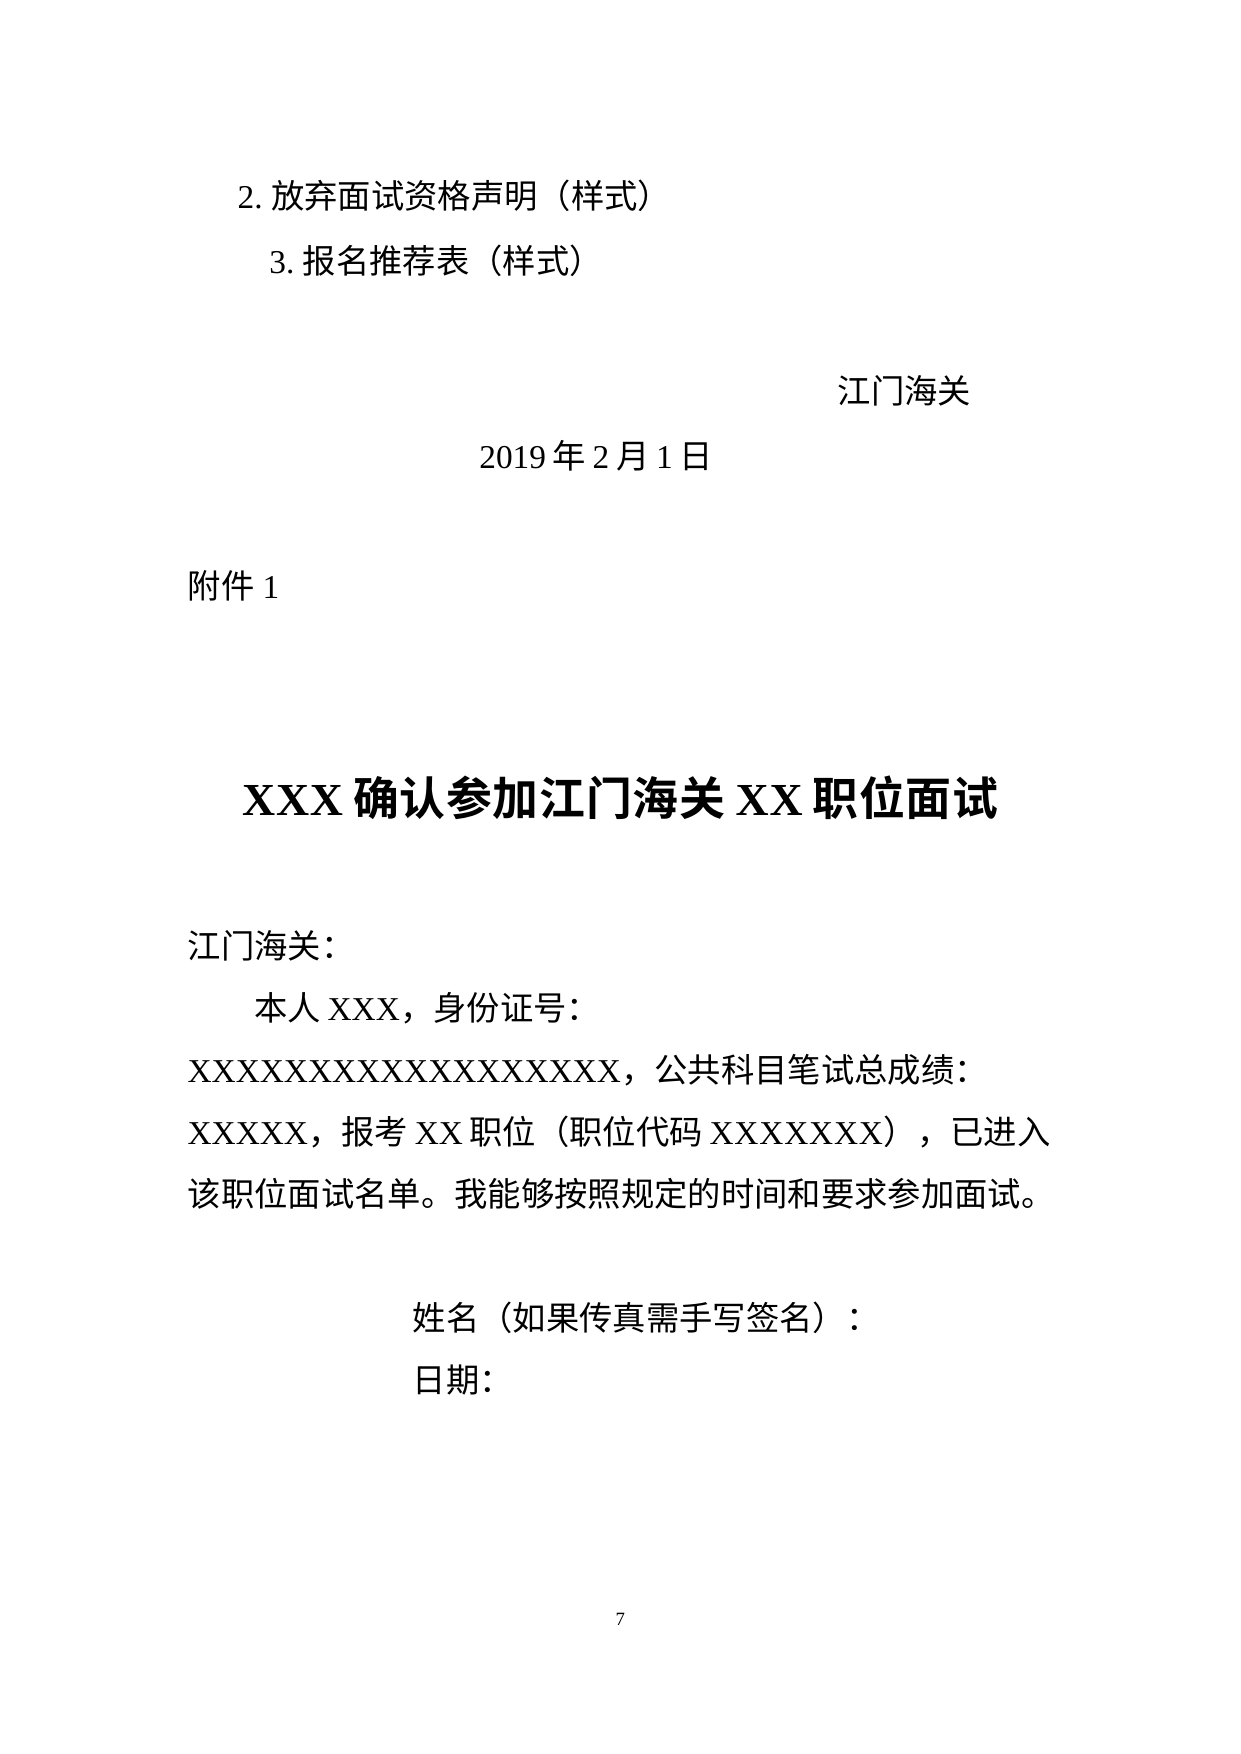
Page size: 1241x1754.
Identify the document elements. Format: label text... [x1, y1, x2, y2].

text 3. 报名推荐表（样式） [187, 227, 1053, 292]
text XXX确认参加江门海关XX职位面试 [187, 747, 1053, 844]
text 2019年2月1日 [187, 422, 1053, 487]
text 日期： [187, 1343, 1053, 1404]
text 2. 放弃面试资格声明（样式） [187, 162, 1053, 227]
text 江门海关： [187, 909, 1053, 971]
text 姓名（如果传真需手写签名）： [187, 1281, 1053, 1343]
text 本人XXX，身份证号：XXXXXXXXXXXXXXXXXX，公共科目笔试总成绩：XXXXX，报考XX职位（职位代码XXXXXXX），已进入该职位面试名单。我能够按照规定的时间和要求参加面试。 [187, 971, 1053, 1219]
text 附件1 [187, 552, 1053, 617]
text 江门海关 [187, 357, 1053, 422]
